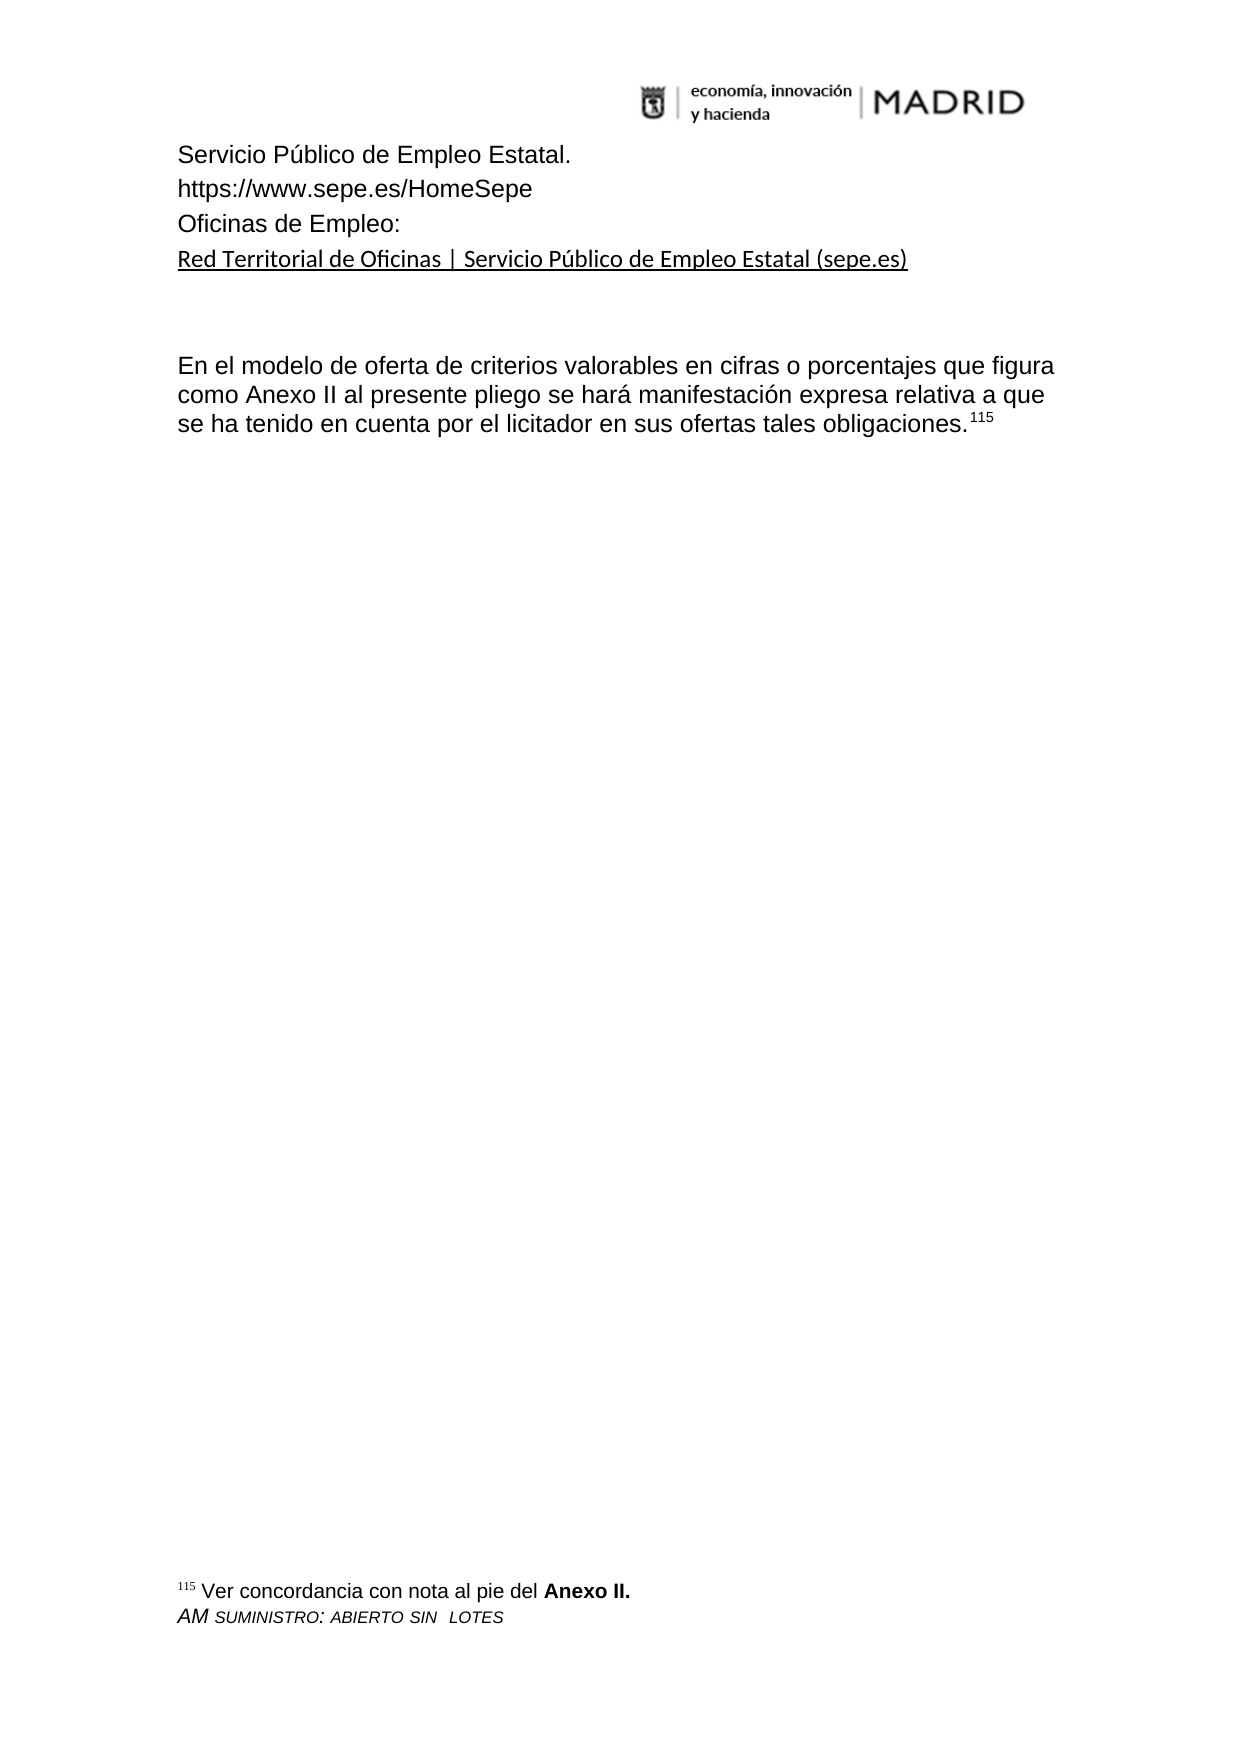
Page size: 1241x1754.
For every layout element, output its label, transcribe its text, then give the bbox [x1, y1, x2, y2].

picture [620, 73, 1041, 140]
text Servicio Público de Empleo Estatal. [177, 140, 1063, 169]
text En el modelo de oferta de criterios valorables en cifras o porcentajes que figura como Anexo II al presente pliego se hará manifestación expresa relativa a que se ha tenido en cuenta por el licitador en sus ofertas tales obligaciones. [177, 351, 1063, 437]
text https://www.sepe.es/HomeSepe [177, 174, 1063, 203]
text Oficinas de Empleo: [177, 209, 1063, 238]
text Red Territorial de Oficinas | Servicio Público de Empleo Estatal (sepe.es) [177, 243, 1063, 274]
